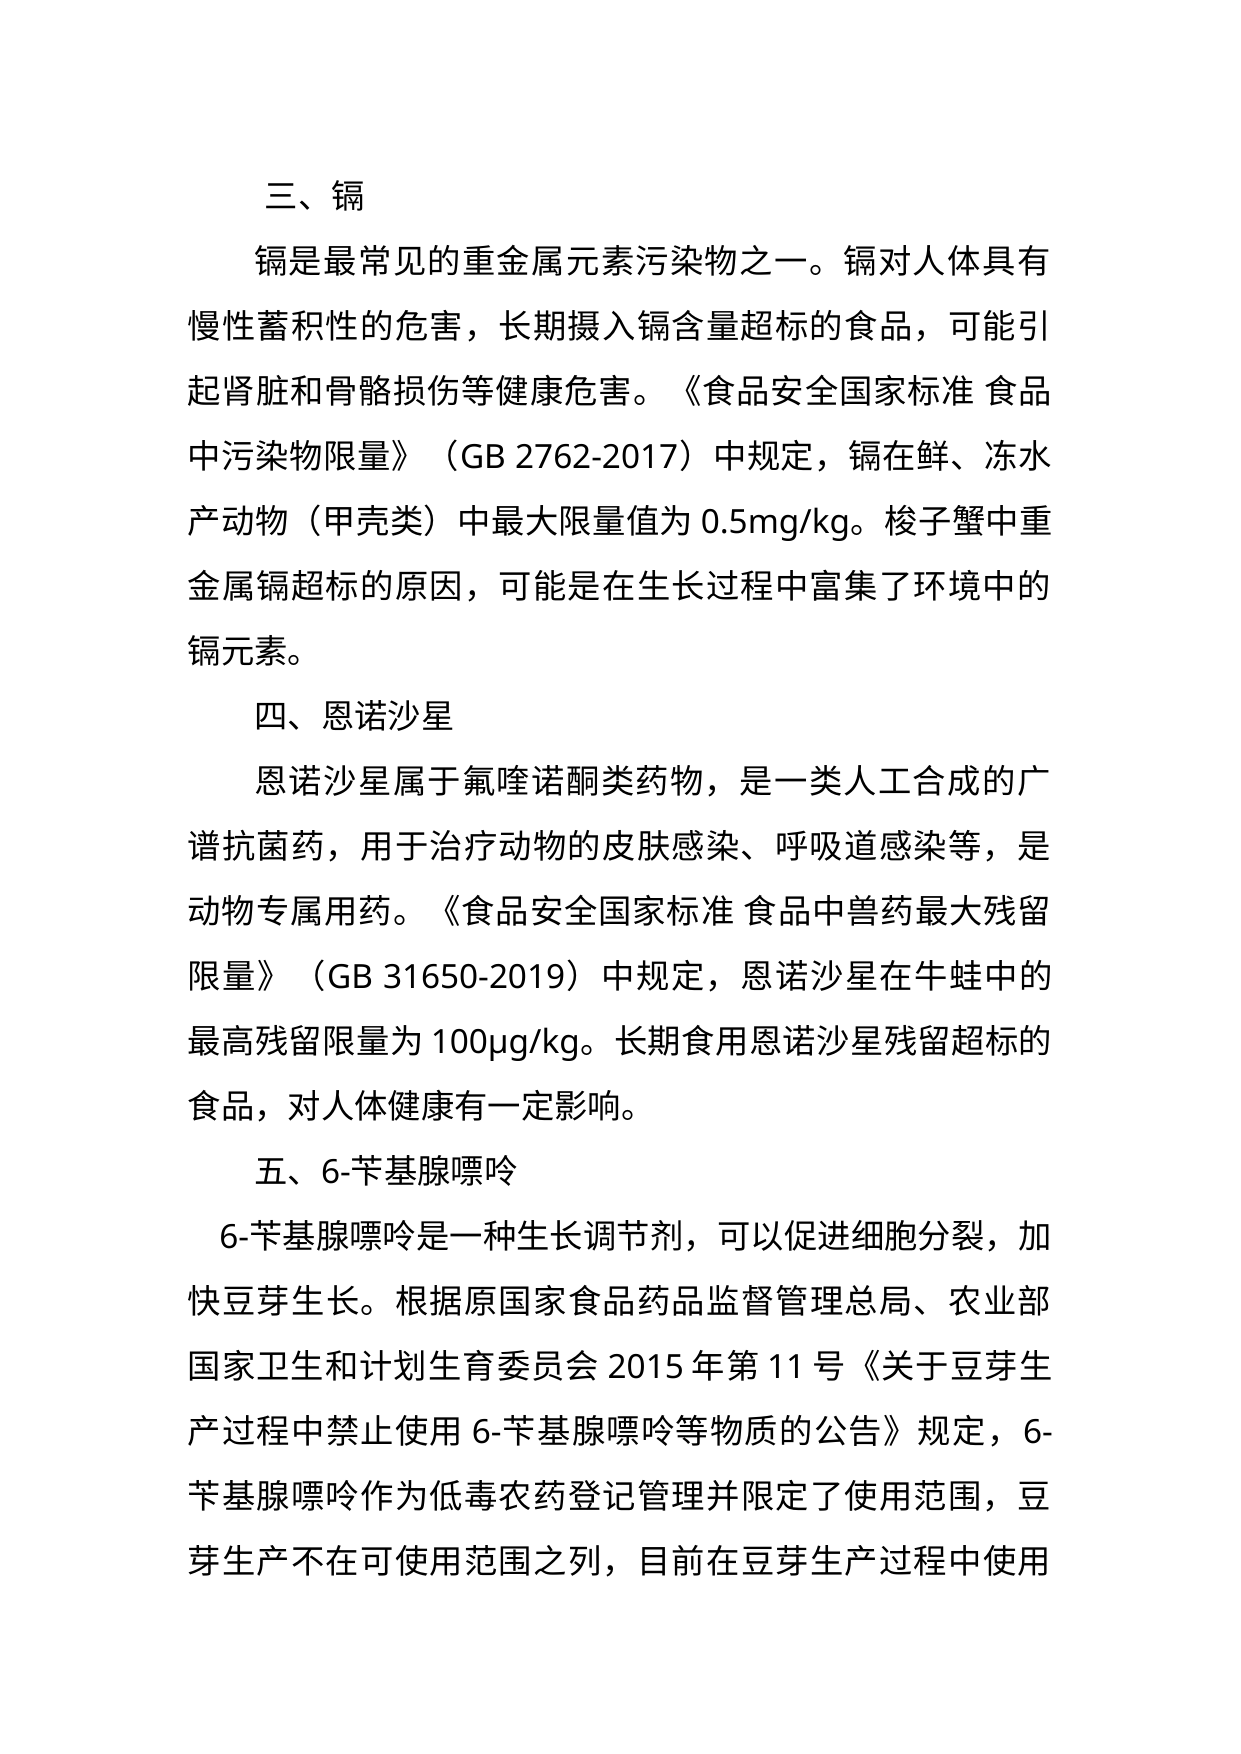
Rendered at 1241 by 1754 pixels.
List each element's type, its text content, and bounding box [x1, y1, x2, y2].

text 恩诺沙星属于氟喹诺酮类药物，是一类人工合成的广谱抗菌药，用于治疗动物的皮肤感染、呼吸道感染等，是动物专属用药。《食品安全国家标准 食品中兽药最大残留限量》（GB 31650-2019）中规定，恩诺沙星在牛蛙中的最高残留限量为100μg/kg。长期食用恩诺沙星残留超标的食品，对人体健康有一定影响。 [187, 747, 1053, 1137]
text 镉是最常见的重金属元素污染物之一。镉对人体具有慢性蓄积性的危害，长期摄入镉含量超标的食品，可能引起肾脏和骨骼损伤等健康危害。《食品安全国家标准 食品中污染物限量》（GB 2762-2017）中规定，镉在鲜、冻水产动物（甲壳类）中最大限量值为0.5mg/kg。梭子蟹中重金属镉超标的原因，可能是在生长过程中富集了环境中的镉元素。 [187, 227, 1053, 682]
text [187, 1202, 1053, 1592]
list 四、恩诺沙星 [187, 682, 1053, 747]
text 五、6-苄基腺嘌呤 [187, 1137, 1053, 1202]
list 镉 [231, 162, 1053, 227]
